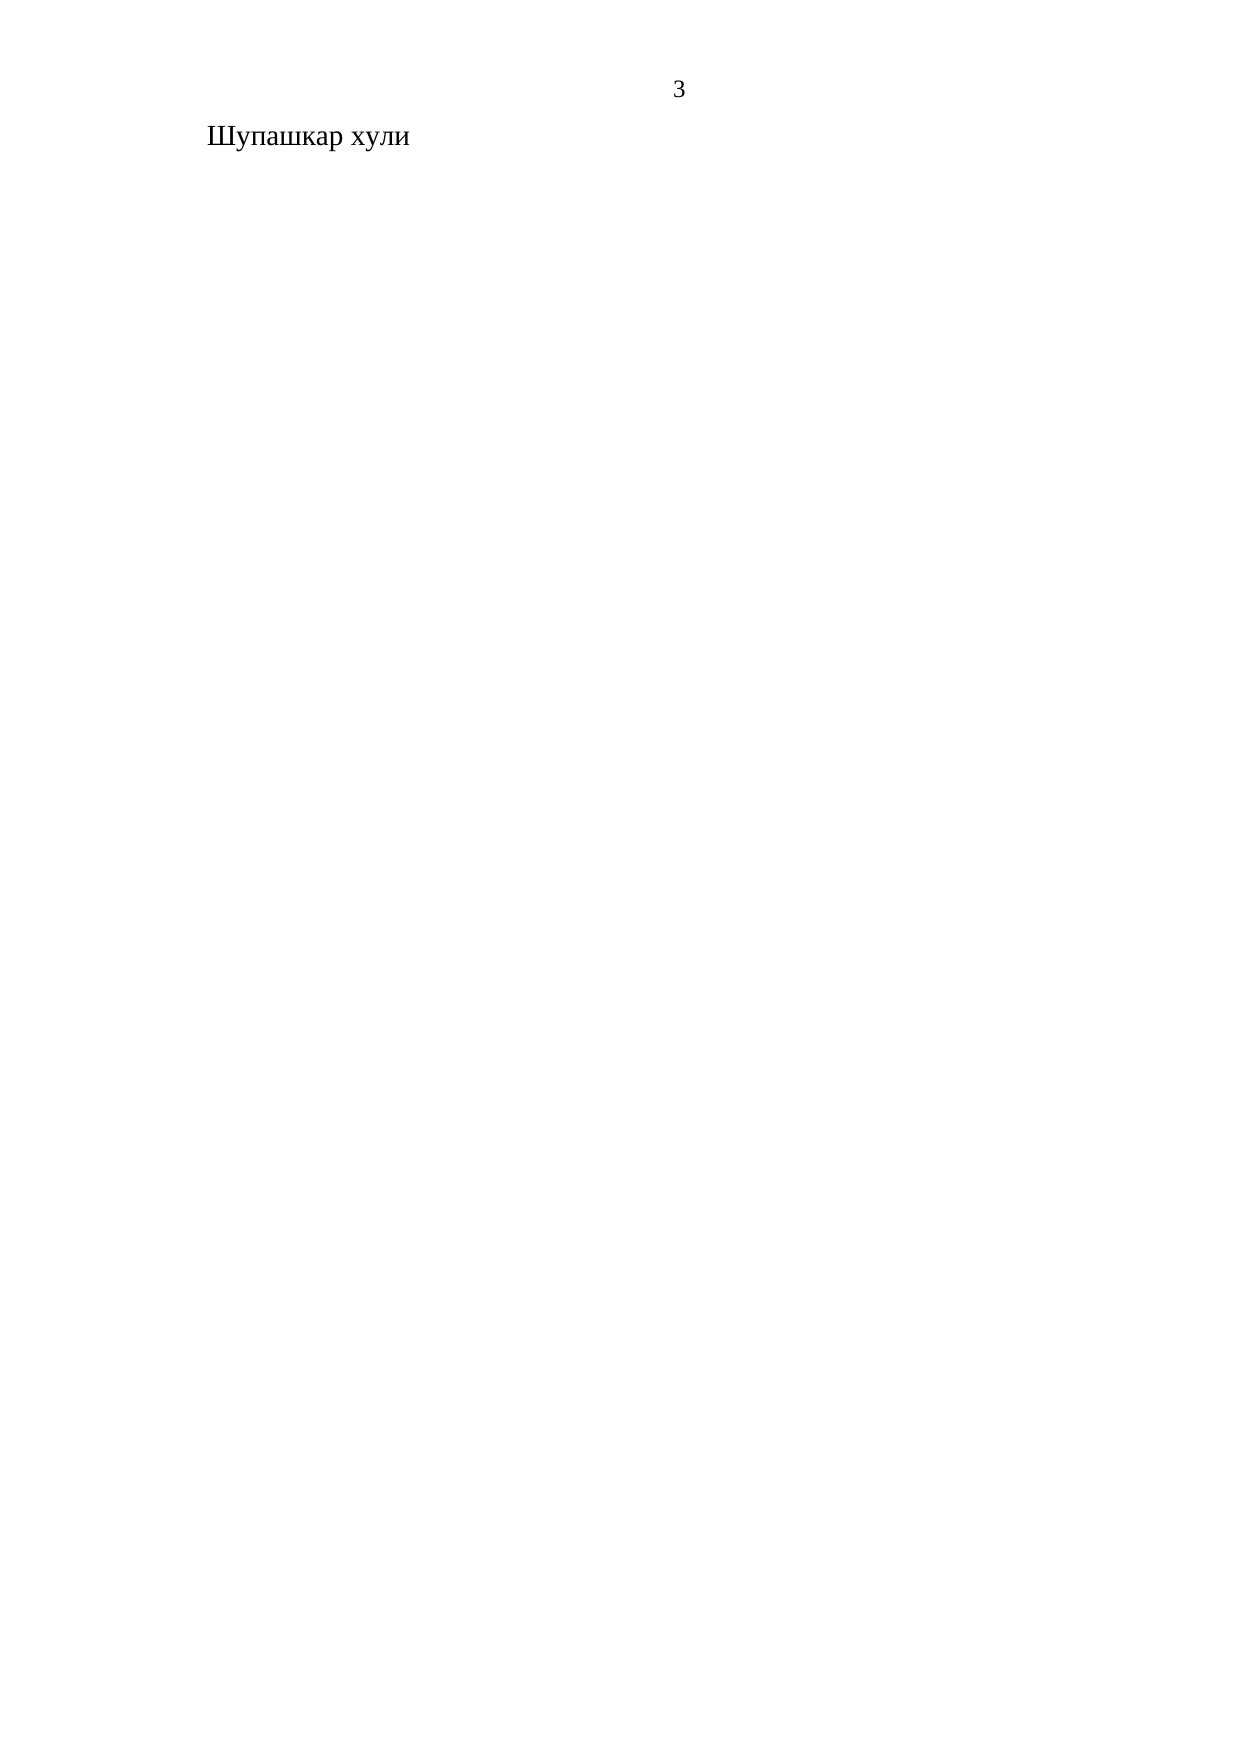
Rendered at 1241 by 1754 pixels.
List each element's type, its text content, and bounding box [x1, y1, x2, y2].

text Шупашкар хули [207, 118, 1152, 152]
